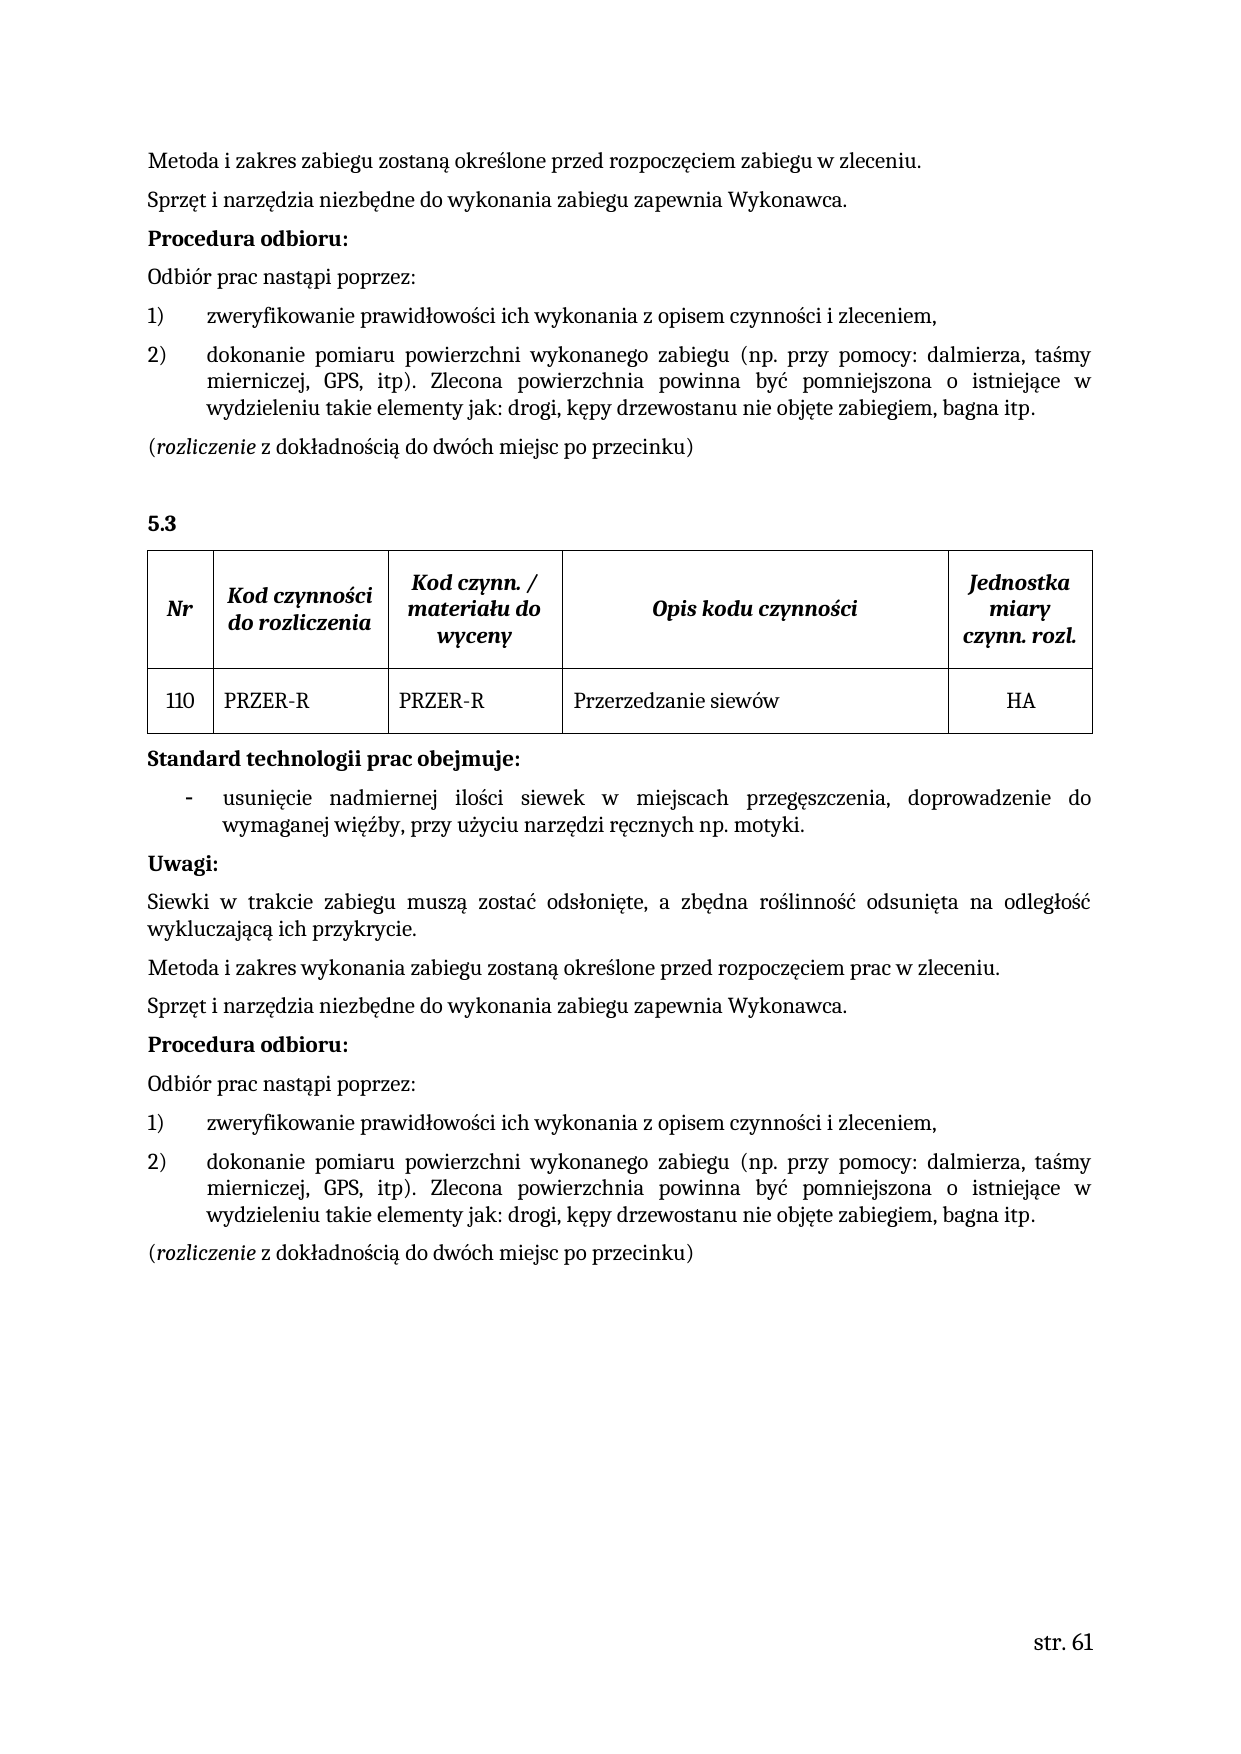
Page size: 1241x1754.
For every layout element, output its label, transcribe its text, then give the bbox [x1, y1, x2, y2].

text Odbiór prac nastąpi poprzez: [148, 1071, 1093, 1097]
text Metoda i zakres zabiegu zostaną określone przed rozpoczęciem zabiegu w zleceniu. [148, 148, 1093, 174]
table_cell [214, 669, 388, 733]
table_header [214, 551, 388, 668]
text Procedura odbioru: [148, 1032, 1093, 1058]
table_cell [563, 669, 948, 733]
text 2) dokonanie pomiaru powierzchni wykonanego zabiegu (np. przy pomocy: dalmierza, taśmy mierniczej, GPS, itp). Zlecona powierzchnia powinna być pomniejszona o istniejące w wydzieleniu takie elementy jak: drogi, kępy drzewostanu nie objęte zabiegiem, bagna itp. [148, 1149, 1093, 1228]
text (rozliczenie z dokładnością do dwóch miejsc po przecinku) [148, 1240, 1093, 1267]
text Siewki w trakcie zabiegu muszą zostać odsłonięte, a zbędna roślinność odsunięta na odległość wykluczającą ich przykrycie. [148, 889, 1093, 942]
text (rozliczenie z dokładnością do dwóch miejsc po przecinku) [148, 433, 1093, 460]
text Uwagi: [148, 850, 1093, 877]
text Procedura odbioru: [148, 225, 1093, 252]
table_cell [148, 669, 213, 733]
text Metoda i zakres wykonania zabiegu zostaną określone przed rozpoczęciem prac w zleceniu. [148, 954, 1093, 981]
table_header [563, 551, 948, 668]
text Sprzęt i narzędzia niezbędne do wykonania zabiegu zapewnia Wykonawca. [148, 186, 1093, 213]
text 2) dokonanie pomiaru powierzchni wykonanego zabiegu (np. przy pomocy: dalmierza, taśmy mierniczej, GPS, itp). Zlecona powierzchnia powinna być pomniejszona o istniejące w wydzieleniu takie elementy jak: drogi, kępy drzewostanu nie objęte zabiegiem, bagna itp. [148, 342, 1093, 421]
text 1) zweryfikowanie prawidłowości ich wykonania z opisem czynności i zleceniem, [148, 303, 1093, 329]
text 5.3 [148, 511, 1093, 537]
list usunięcie nadmiernej ilości siewek w miejscach przegęszczenia, doprowadzenie do wymaganej więźby, przy użyciu narzędzi ręcznych np. motyki. [185, 785, 1093, 838]
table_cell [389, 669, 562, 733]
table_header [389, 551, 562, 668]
text Sprzęt i narzędzia niezbędne do wykonania zabiegu zapewnia Wykonawca. [148, 993, 1093, 1019]
text Odbiór prac nastąpi poprzez: [148, 264, 1093, 291]
text 1) zweryfikowanie prawidłowości ich wykonania z opisem czynności i zleceniem, [148, 1110, 1093, 1136]
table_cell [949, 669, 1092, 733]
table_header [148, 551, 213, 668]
text Standard technologii prac obejmuje: [148, 746, 1093, 773]
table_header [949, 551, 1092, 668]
